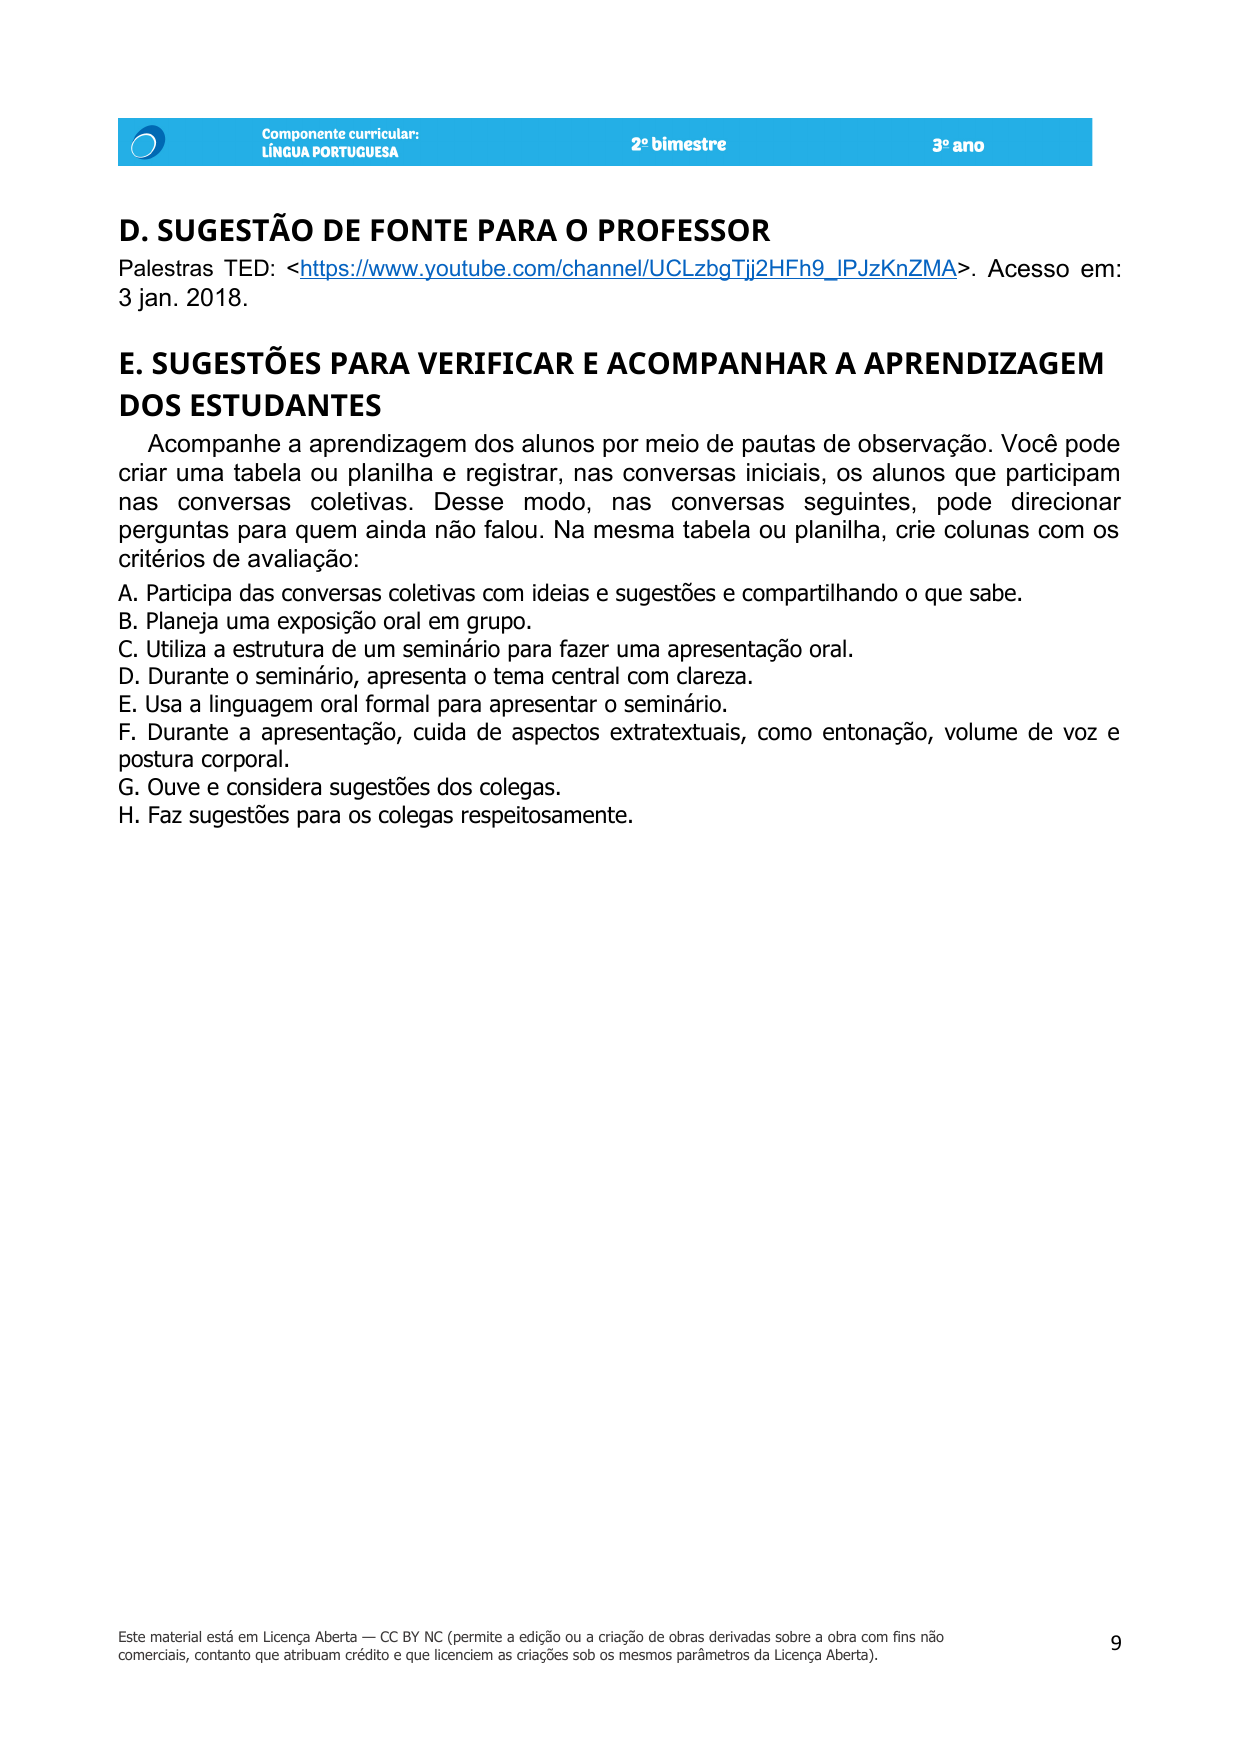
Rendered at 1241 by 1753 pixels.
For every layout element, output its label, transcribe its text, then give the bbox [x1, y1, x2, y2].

text Palestras TED: <https://www.youtube.com/channel/UCLzbgTjj2HFh9_lPJzKnZMA>. Acesso em: 3 jan. 2018. [118, 254, 1122, 312]
text E. SUGESTÕES PARA VERIFICAR E ACOMPANHAR A APRENDIZAGEM DOS ESTUDANTES [118, 342, 1122, 425]
text H. Faz sugestões para os colegas respeitosamente. [118, 800, 1122, 828]
text A. Participa das conversas coletivas com ideias e sugestões e compartilhando o que sabe. [118, 579, 1122, 606]
picture [118, 118, 1093, 166]
text B. Planeja uma exposição oral em grupo. [118, 606, 1122, 634]
text D. SUGESTÃO DE FONTE PARA O PROFESSOR [118, 209, 1122, 250]
text D. Durante o seminário, apresenta o tema central com clareza. [118, 662, 1122, 689]
text E. Usa a linguagem oral formal para apresentar o seminário. [118, 689, 1122, 717]
text F. Durante a apresentação, cuida de aspectos extratextuais, como entonação, volume de voz e postura corporal. [118, 717, 1122, 773]
text Acompanhe a aprendizagem dos alunos por meio de pautas de observação. Você pode criar uma tabela ou planilha e registrar, nas conversas iniciais, os alunos que participam nas conversas coletivas. Desse modo, nas conversas seguintes, pode direcionar perguntas para quem ainda não falou. Na mesma tabela ou planilha, crie colunas com os critérios de avaliação: [118, 429, 1122, 573]
text G. Ouve e considera sugestões dos colegas. [118, 773, 1122, 800]
text C. Utiliza a estrutura de um seminário para fazer uma apresentação oral. [118, 634, 1122, 662]
